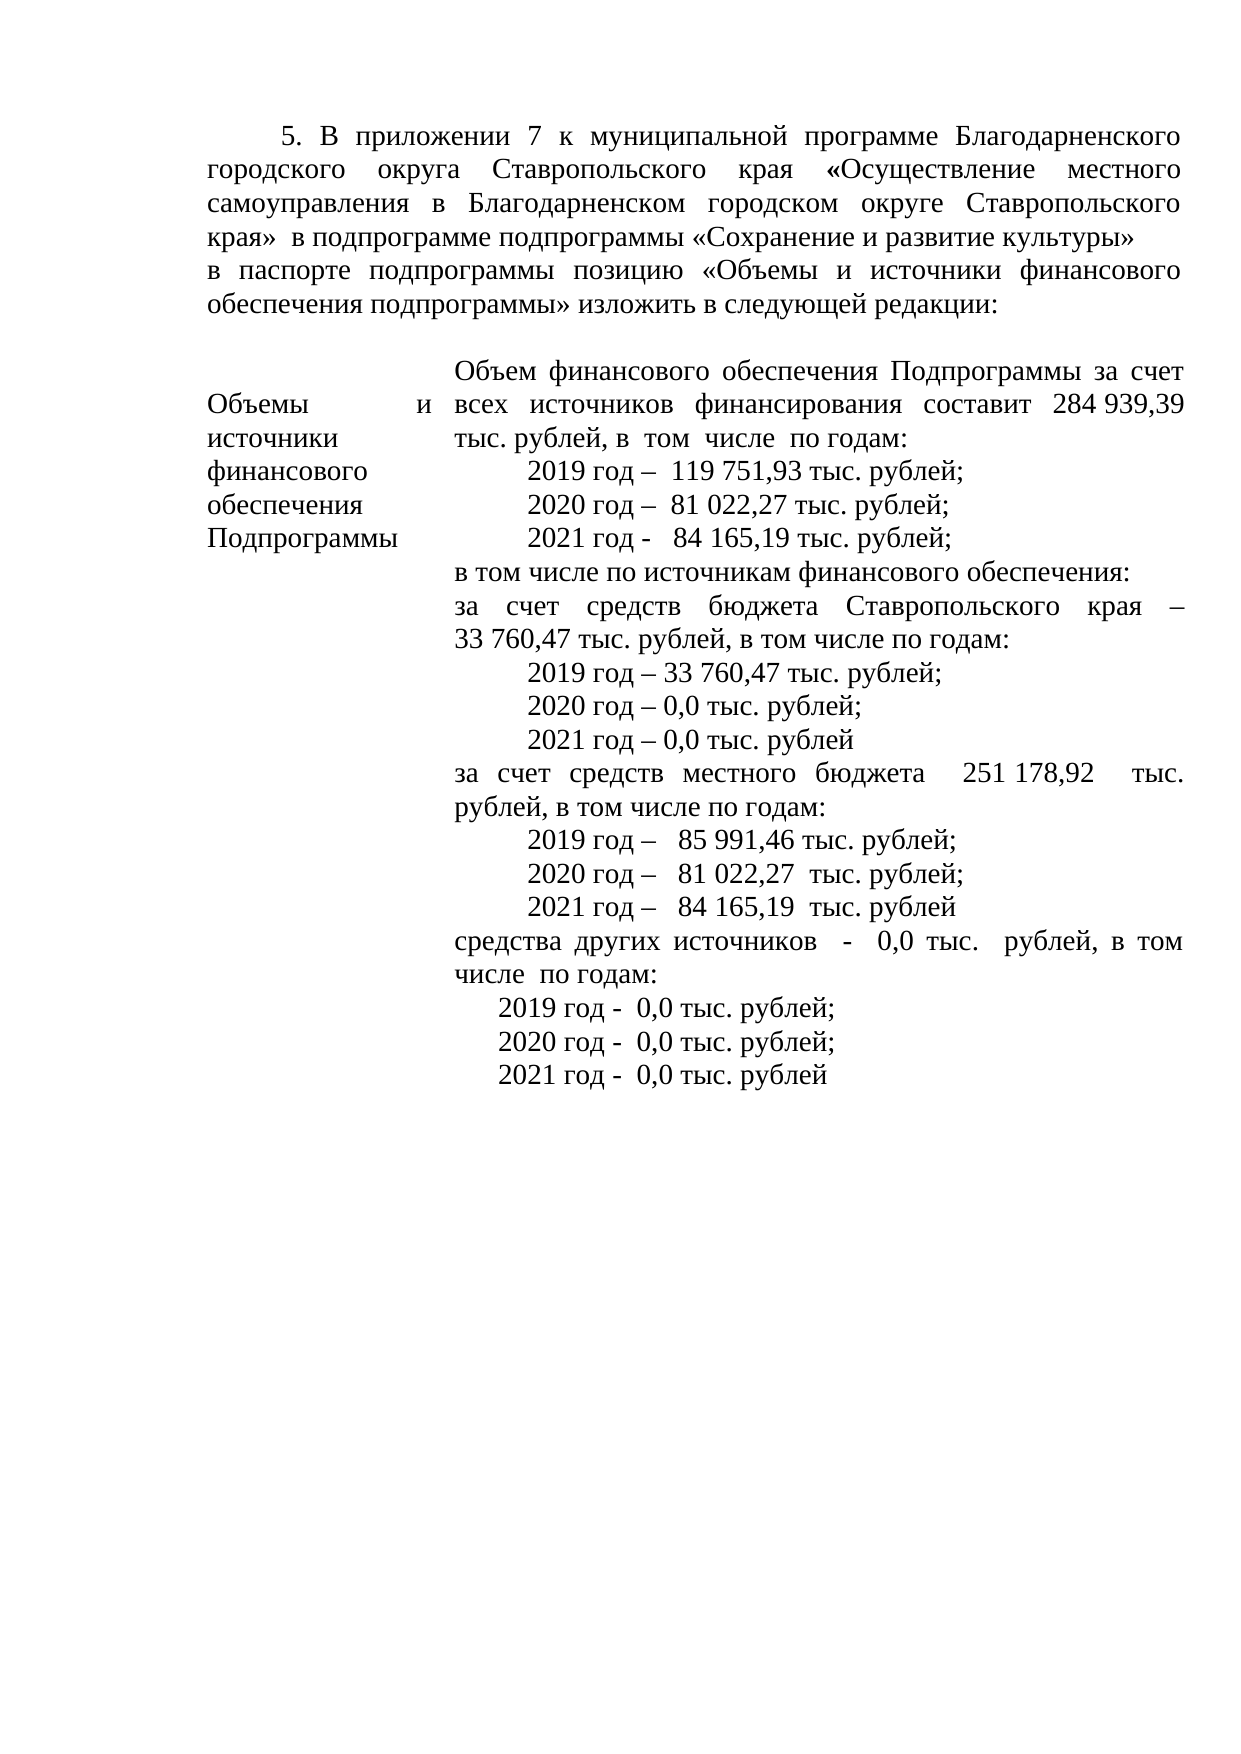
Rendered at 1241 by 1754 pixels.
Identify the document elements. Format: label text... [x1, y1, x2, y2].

text в паспорте подпрограммы позицию «Объемы и источники финансового обеспечения подпрограммы» изложить в следующей редакции: [207, 252, 1181, 319]
text 5. В приложении 7 к муниципальной программе Благодарненского городского округа Ставропольского края «Осуществление местного самоуправления в Благодарненском городском округе Ставропольского края» в подпрограмме подпрограммы «Сохранение и развитие культуры» [207, 118, 1181, 252]
table_header Объемы и источники финансового обеспечения Подпрограммы [196, 353, 443, 1091]
table_header Объем финансового обеспечения Подпрограммы за счет всех источников финансирования составит 284 939,39 тыс. рублей, в том числе по годам: 2019 год – 119 751,93 тыс. рублей; 2020 год – 81 022,27 тыс. рублей; 2021 год - 84 165,19 тыс. рублей; в том числе по источникам финансового обеспечения: за счет средств бюджета Ставропольского края – 33 760,47 тыс. рублей, в том числе по годам: 2019 год – 33 760,47 тыс. рублей; 2020 год – 0,0 тыс. рублей; 2021 год – 0,0 тыс. рублей за счет средств местного бюджета 251 178,92 тыс. рублей, в том числе по годам: 2019 год – 85 991,46 тыс. рублей; 2020 год – 81 022,27 тыс. рублей; 2021 год – 84 165,19 тыс. рублей средства других источников - 0,0 тыс. рублей, в том числе по годам: 2019 год - 0,0 тыс. рублей; 2020 год - 0,0 тыс. рублей; 2021 год - 0,0 тыс. рублей [443, 353, 1196, 1091]
